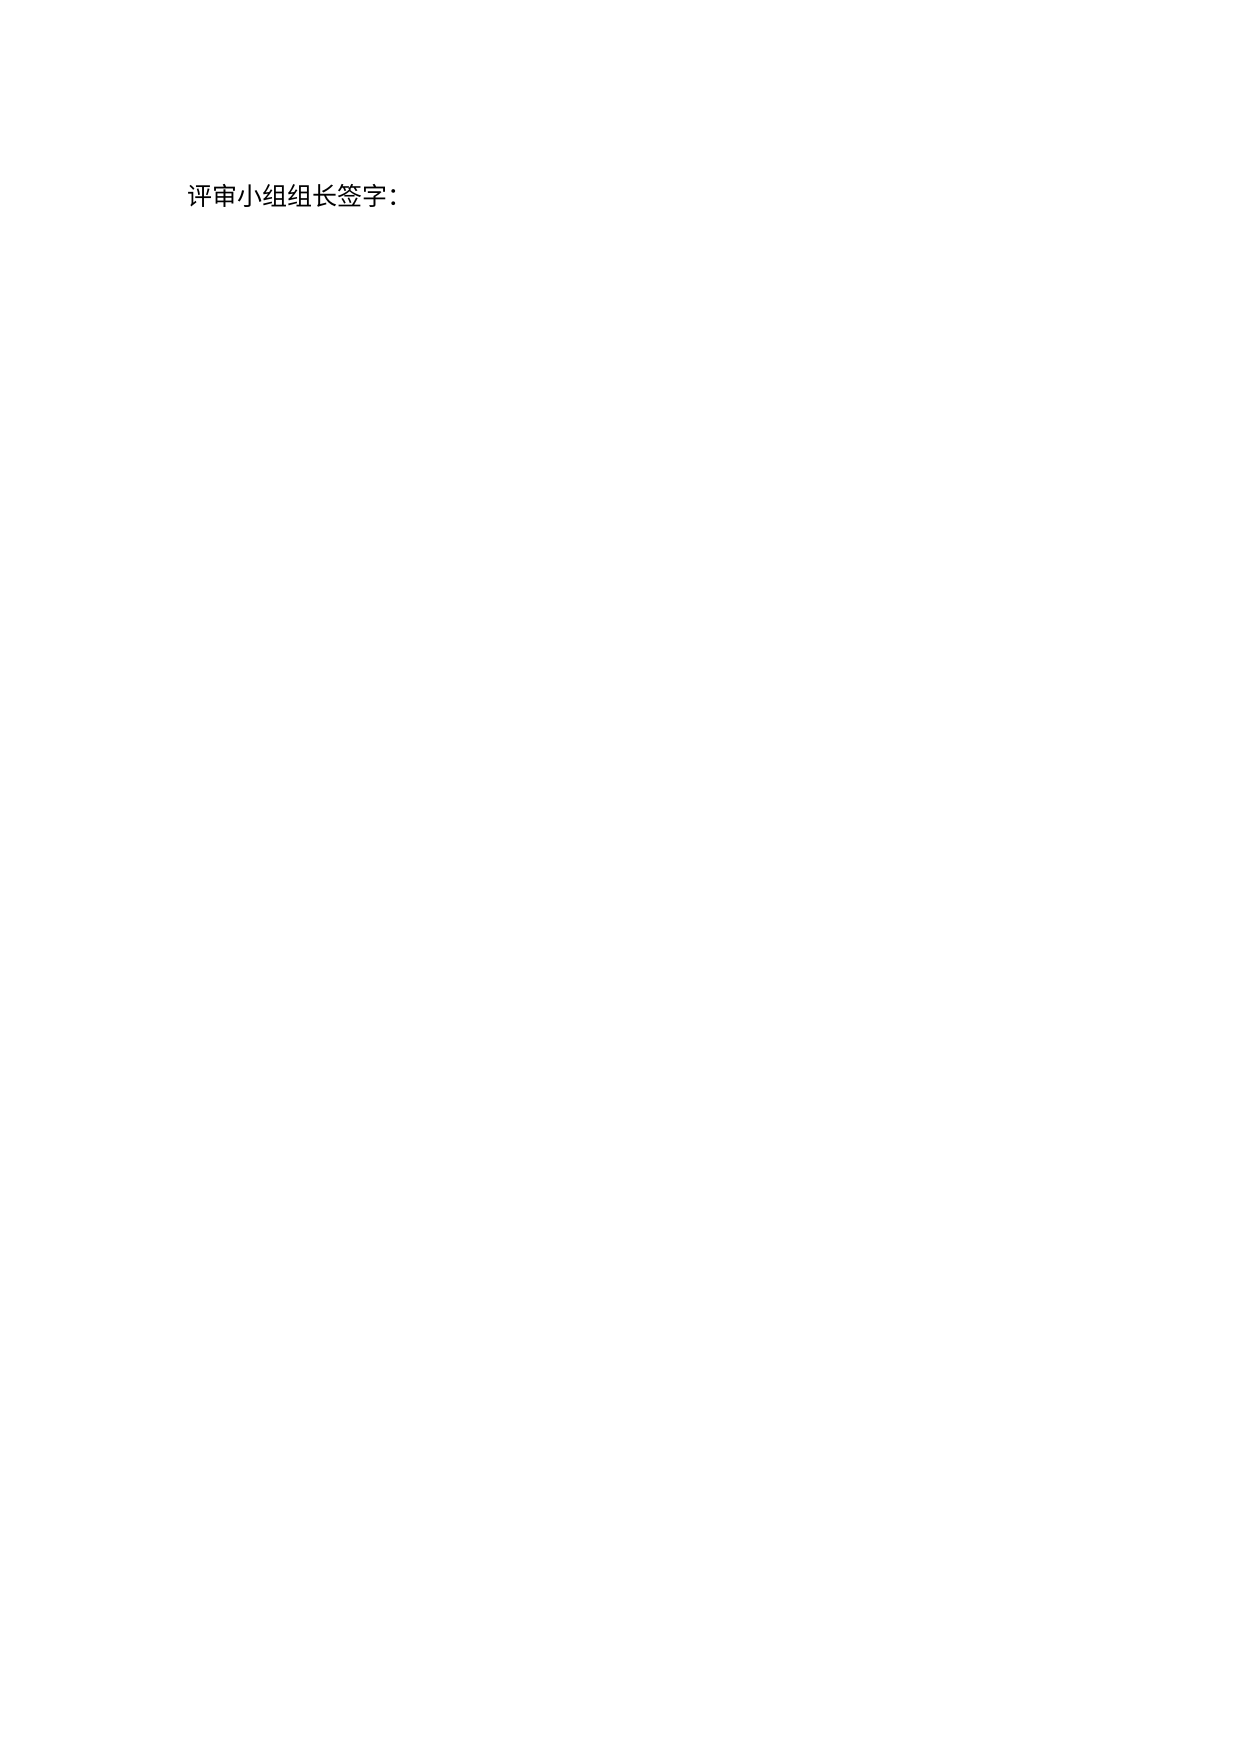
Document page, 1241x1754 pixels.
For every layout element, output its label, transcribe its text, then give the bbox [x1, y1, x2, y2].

text 评审小组组长签字： [187, 162, 1053, 227]
